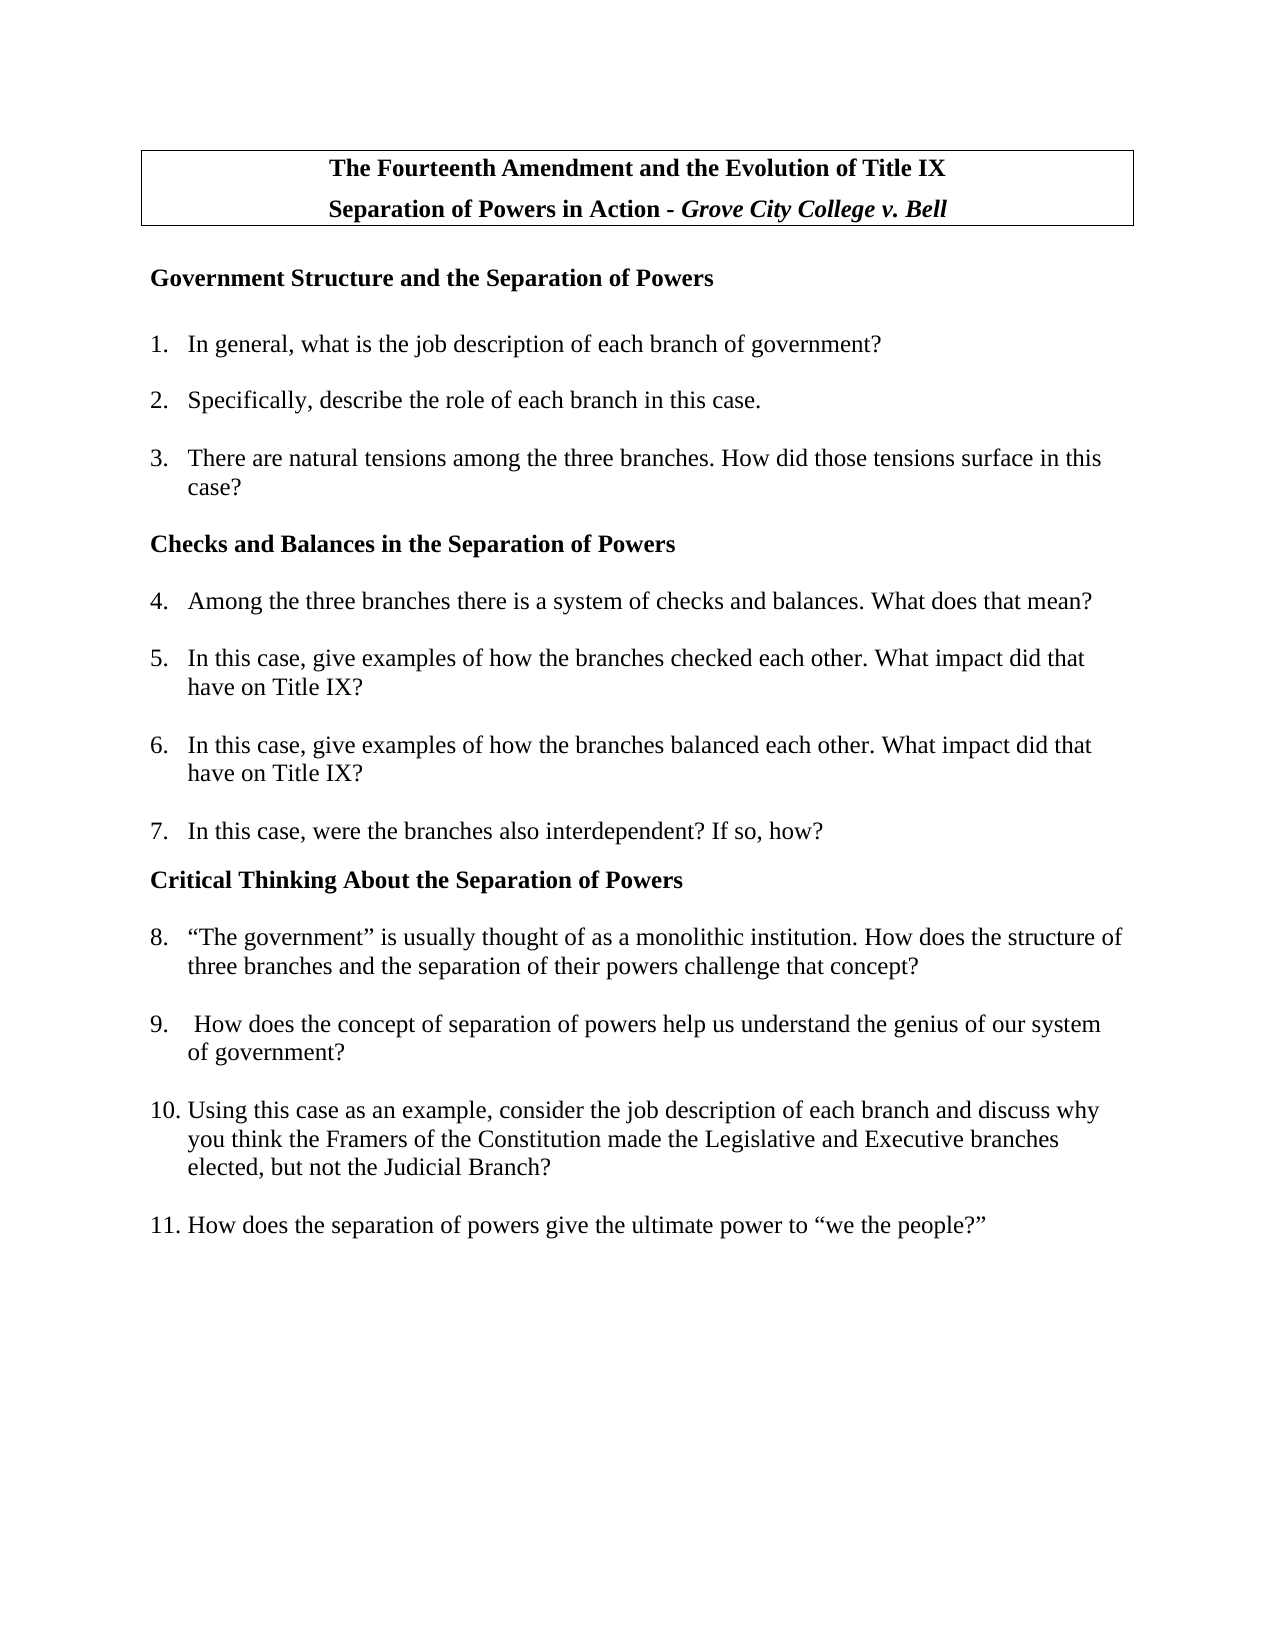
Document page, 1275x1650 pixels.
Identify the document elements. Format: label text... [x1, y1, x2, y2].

list In this case, give examples of how the branches checked each other. What impact did that have on Title IX? [150, 643, 1125, 701]
list Checks and Balances in the Separation of Powers [150, 529, 1125, 586]
list In general, what is the job description of each branch of government? [150, 329, 1125, 386]
text Critical Thinking About the Separation of Powers [150, 866, 1125, 922]
list In this case, were the branches also interdependent? If so, how? [150, 816, 1125, 845]
list Using this case as an example, consider the job description of each branch and discuss why you think the Framers of the Constitution made the Legislative and Executive branches elected, but not the Judicial Branch? [150, 1095, 1125, 1181]
list How does the separation of powers give the ultimate power to “we the people?” [150, 1210, 1125, 1239]
list Specifically, describe the role of each branch in this case. [150, 386, 1125, 414]
text Separation of Powers in Action - Grove City College v. Bell [142, 191, 1133, 225]
list In this case, give examples of how the branches balanced each other. What impact did that have on Title IX? [150, 730, 1125, 787]
list “The government” is usually thought of as a monolithic institution. How does the structure of three branches and the separation of their powers challenge that concept? [150, 922, 1125, 980]
list Among the three branches there is a system of checks and balances. What does that mean? [150, 586, 1125, 615]
list How does the concept of separation of powers help us understand the genius of our system of government? [150, 1009, 1125, 1066]
list There are natural tensions among the three branches. How did those tensions surface in this case? [150, 443, 1125, 501]
text Government Structure and the Separation of Powers [150, 263, 1125, 324]
subtitle The Fourteenth Amendment and the Evolution of Title IX [142, 151, 1133, 182]
